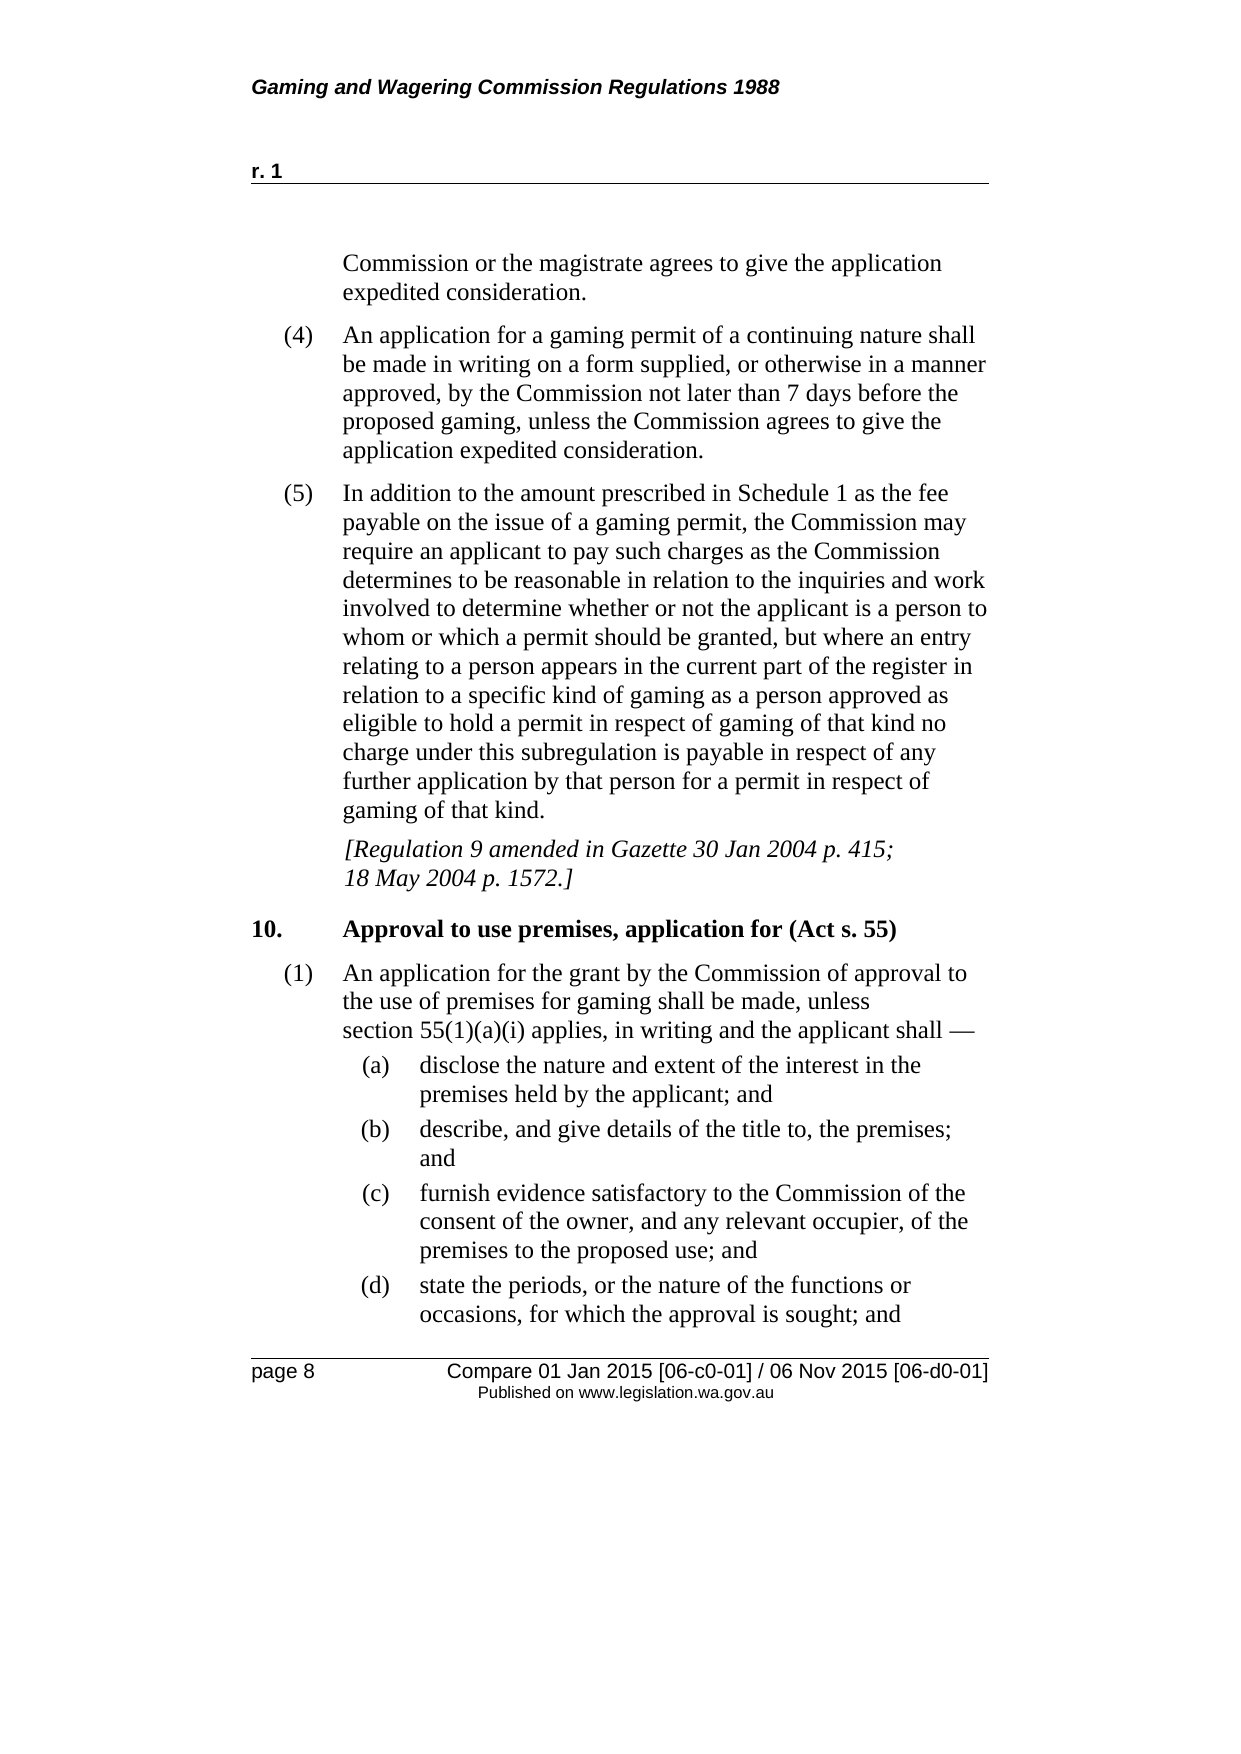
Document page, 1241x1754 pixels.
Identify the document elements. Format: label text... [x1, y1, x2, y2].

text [251, 248, 989, 306]
text (4) An application for a gaming permit of a continuing nature shall be made in writing on a form supplied, or otherwise in a manner approved, by the Commission not later than 7 days before the proposed gaming, unless the Commission agrees to give the application expedited consideration. [251, 320, 989, 464]
text (b) describe, and give details of the title to, the premises; and [251, 1114, 989, 1171]
subtitle 10. Approval to use premises, application for (Act s. 55) [251, 914, 989, 943]
text (5) In addition to the amount prescribed in Schedule 1 as the fee payable on the issue of a gaming permit, the Commission may require an applicant to pay such charges as the Commission determines to be reasonable in relation to the inquiries and work involved to determine whether or not the applicant is a person to whom or which a permit should be granted, but where an entry relating to a person appears in the current part of the register in relation to a specific kind of gaming as a person approved as eligible to hold a permit in respect of gaming of that kind no charge under this subregulation is payable in respect of any further application by that person for a permit in respect of gaming of that kind. [251, 478, 989, 823]
text (c) furnish evidence satisfactory to the Commission of the consent of the owner, and any relevant occupier, of the premises to the proposed use; and [251, 1178, 989, 1264]
text (d) state the periods, or the nature of the functions or occasions, for which the approval is sought; and [251, 1270, 989, 1328]
text (1) An application for the grant by the Commission of approval to the use of premises for gaming shall be made, unless section 55(1)(a)(i) applies, in writing and the applicant shall — [251, 958, 989, 1044]
text (a) disclose the nature and extent of the interest in the premises held by the applicant; and [251, 1050, 989, 1108]
text [Regulation 9 amended in Gazette 30 Jan 2004 p. 415; 18 May 2004 p. 1572.] [251, 834, 989, 891]
